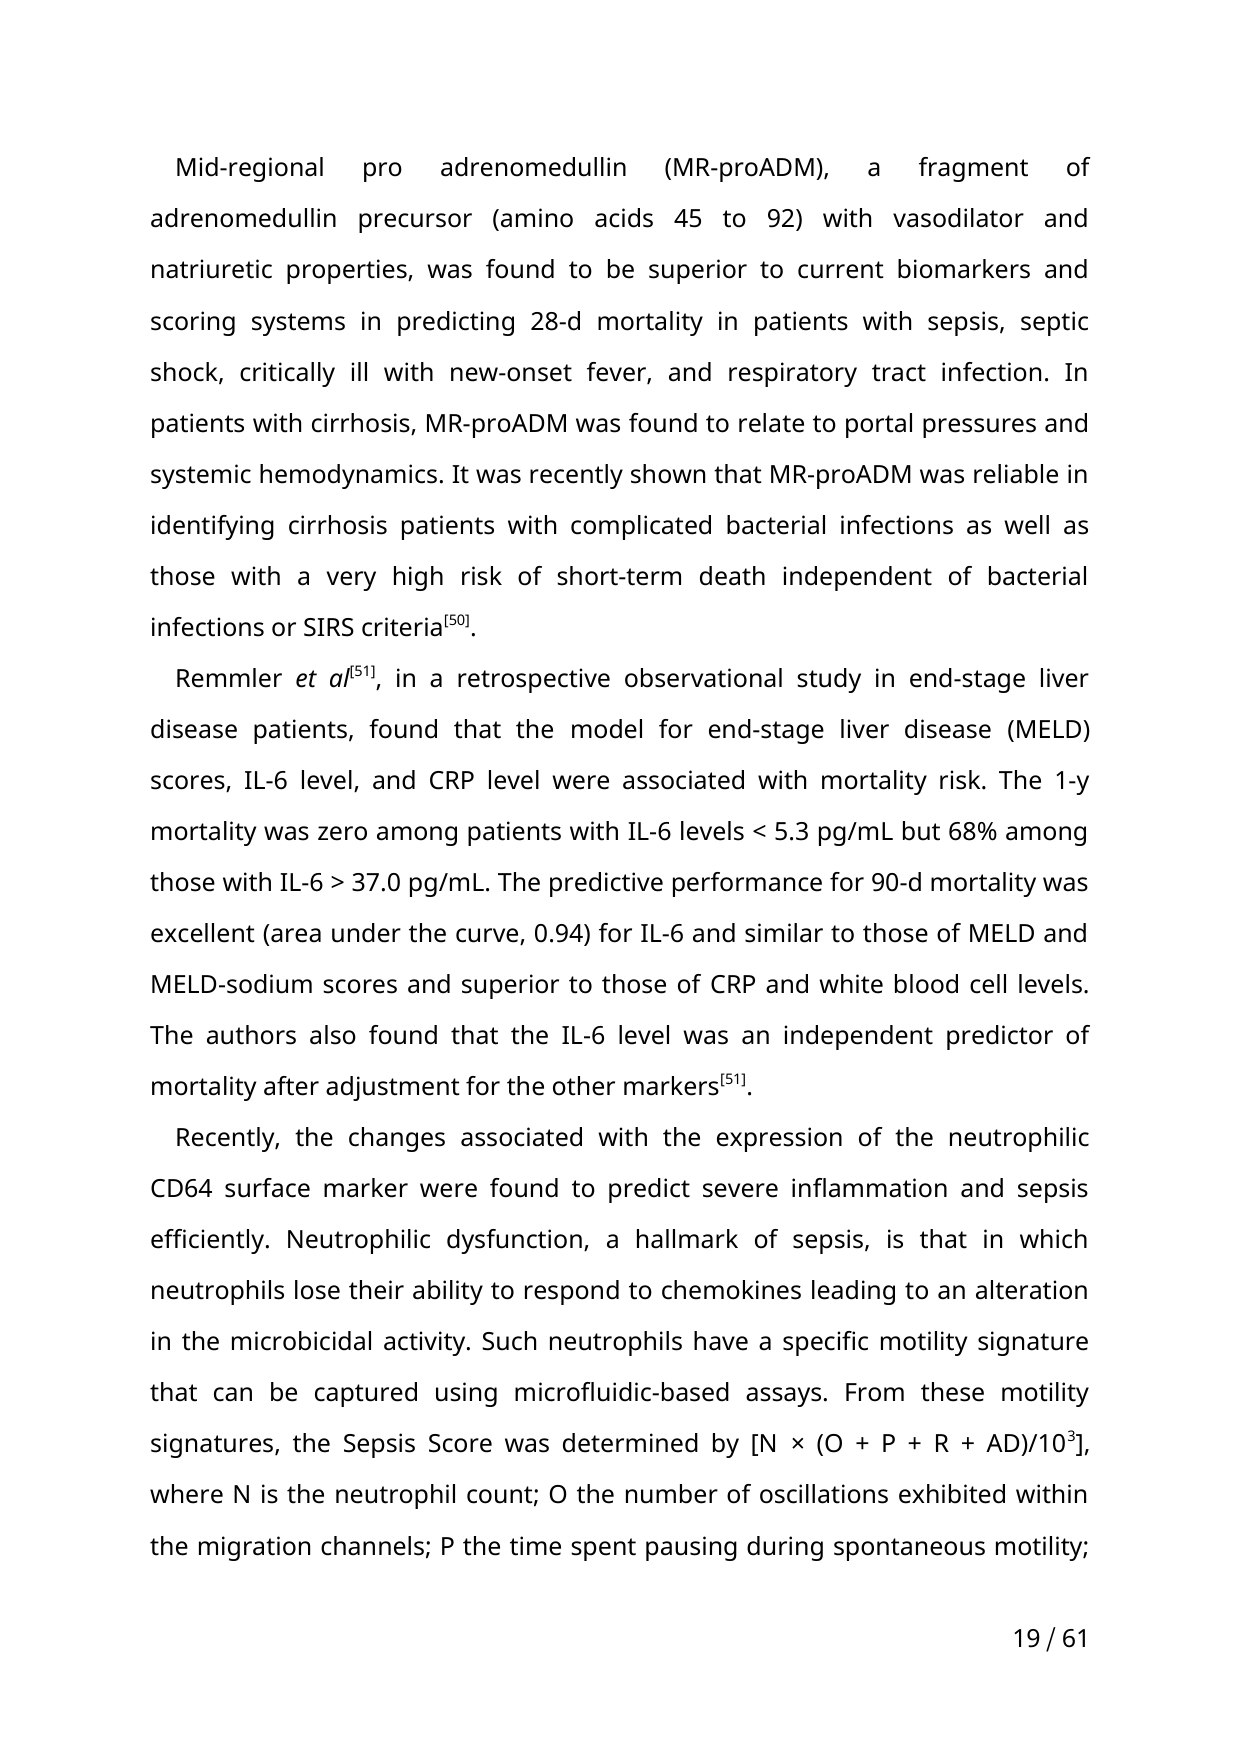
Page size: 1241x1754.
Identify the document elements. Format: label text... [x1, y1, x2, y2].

text Remmler et al[51], in a retrospective observational study in end-stage liver disease patients, found that the model for end-stage liver disease (MELD) scores, IL-6 level, and CRP level were associated with mortality risk. The 1-y mortality was zero among patients with IL-6 levels < 5.3 pg/mL but 68% among those with IL-6 > 37.0 pg/mL. The predictive performance for 90-d mortality was excellent (area under the curve, 0.94) for IL-6 and similar to those of MELD and MELD-sodium scores and superior to those of CRP and white blood cell levels. The authors also found that the IL-6 level was an independent predictor of mortality after adjustment for the other markers[51]. [150, 660, 1090, 1103]
text Mid-regional pro adrenomedullin (MR-proADM), a fragment of adrenomedullin precursor (amino acids 45 to 92) with vasodilator and natriuretic properties, was found to be superior to current biomarkers and scoring systems in predicting 28-d mortality in patients with sepsis, septic shock, critically ill with new-onset fever, and respiratory tract infection. In patients with cirrhosis, MR-proADM was found to relate to portal pressures and systemic hemodynamics. It was recently shown that MR-proADM was reliable in identifying cirrhosis patients with complicated bacterial infections as well as those with a very high risk of short-term death independent of bacterial infections or SIRS criteria[50]. [150, 150, 1090, 643]
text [150, 1120, 1090, 1562]
